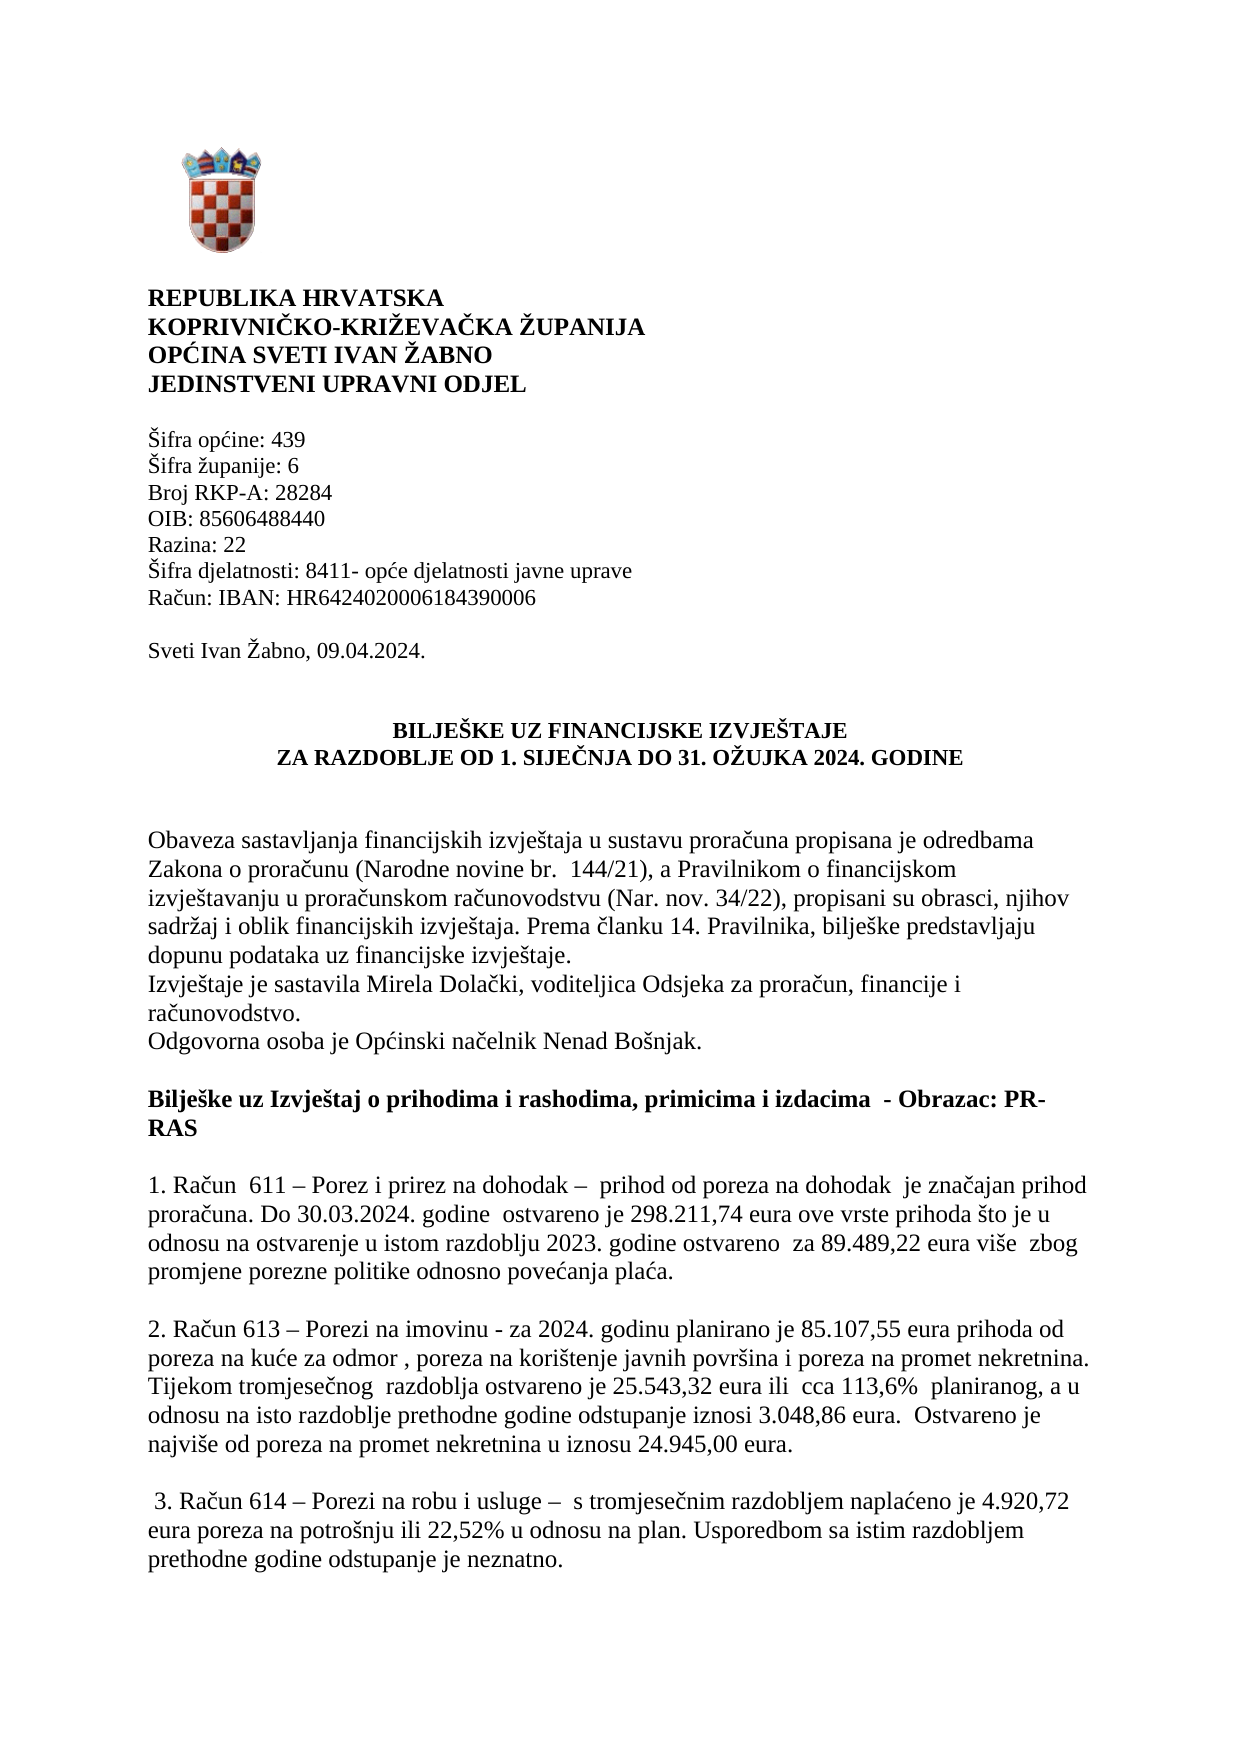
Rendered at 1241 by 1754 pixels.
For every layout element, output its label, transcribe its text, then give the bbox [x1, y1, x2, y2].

text 3. Račun 614 – Porezi na robu i usluge – s tromjesečnim razdobljem naplaćeno je 4.920,72 eura poreza na potrošnju ili 22,52% u odnosu na plan. Usporedbom sa istim razdobljem prethodne godine odstupanje je neznatno. [148, 1486, 1093, 1573]
text Sveti Ivan Žabno, 09.04.2024. [148, 637, 1093, 663]
text Odgovorna osoba je Općinski načelnik Nenad Bošnjak. [148, 1026, 1093, 1055]
text Izvještaje je sastavila Mirela Dolački, voditeljica Odsjeka za proračun, financije i računovodstvo. [148, 969, 1093, 1026]
text Račun: IBAN: HR6424020006184390006 [148, 584, 1093, 610]
text 1. Račun 611 – Porez i prirez na dohodak – prihod od poreza na dohodak je značajan prihod proračuna. Do 30.03.2024. godine ostvareno je 298.211,74 eura ove vrste prihoda što je u odnosu na ostvarenje u istom razdoblju 2023. godine ostvareno za 89.489,22 eura više zbog promjene porezne politike odnosno povećanja plaća. [148, 1170, 1093, 1285]
picture [181, 147, 262, 253]
text KOPRIVNIČKO-KRIŽEVAČKA ŽUPANIJA [148, 312, 1093, 340]
text Broj RKP-A: 28284 [148, 478, 1093, 505]
text Šifra djelatnosti: 8411- opće djelatnosti javne uprave [148, 558, 1093, 584]
text Bilješke uz Izvještaj o prihodima i rashodima, primicima i izdacima - Obrazac: PR-RAS [148, 1084, 1093, 1141]
text REPUBLIKA HRVATSKA [148, 283, 1093, 312]
text Šifra županije: 6 [148, 452, 1093, 478]
text BILJEŠKE UZ FINANCIJSKE IZVJEŠTAJE [148, 717, 1093, 744]
text Šifra općine: 439 [148, 426, 1093, 452]
text ZA RAZDOBLJE OD 1. SIJEČNJA DO 31. OŽUJKA 2024. GODINE [148, 744, 1093, 770]
text Obaveza sastavljanja financijskih izvještaja u sustavu proračuna propisana je odredbama Zakona o proračunu (Narodne novine br. 144/21), a Pravilnikom o financijskom izvještavanju u proračunskom računovodstvu (Nar. nov. 34/22), propisani su obrasci, njihov sadržaj i oblik financijskih izvještaja. Prema članku 14. Pravilnika, bilješke predstavljaju dopunu podataka uz financijske izvještaje. [148, 825, 1093, 969]
text OIB: 85606488440 [148, 505, 1093, 531]
text OPĆINA SVETI IVAN ŽABNO [148, 340, 1093, 369]
text JEDINSTVENI UPRAVNI ODJEL [148, 369, 1093, 398]
text 2. Račun 613 – Porezi na imovinu - za 2024. godinu planirano je 85.107,55 eura prihoda od poreza na kuće za odmor , poreza na korištenje javnih površina i poreza na promet nekretnina. Tijekom tromjesečnog razdoblja ostvareno je 25.543,32 eura ili cca 113,6% planiranog, a u odnosu na isto razdoblje prethodne godine odstupanje iznosi 3.048,86 eura. Ostvareno je najviše od poreza na promet nekretnina u iznosu 24.945,00 eura. [148, 1314, 1093, 1458]
text Razina: 22 [148, 531, 1093, 558]
